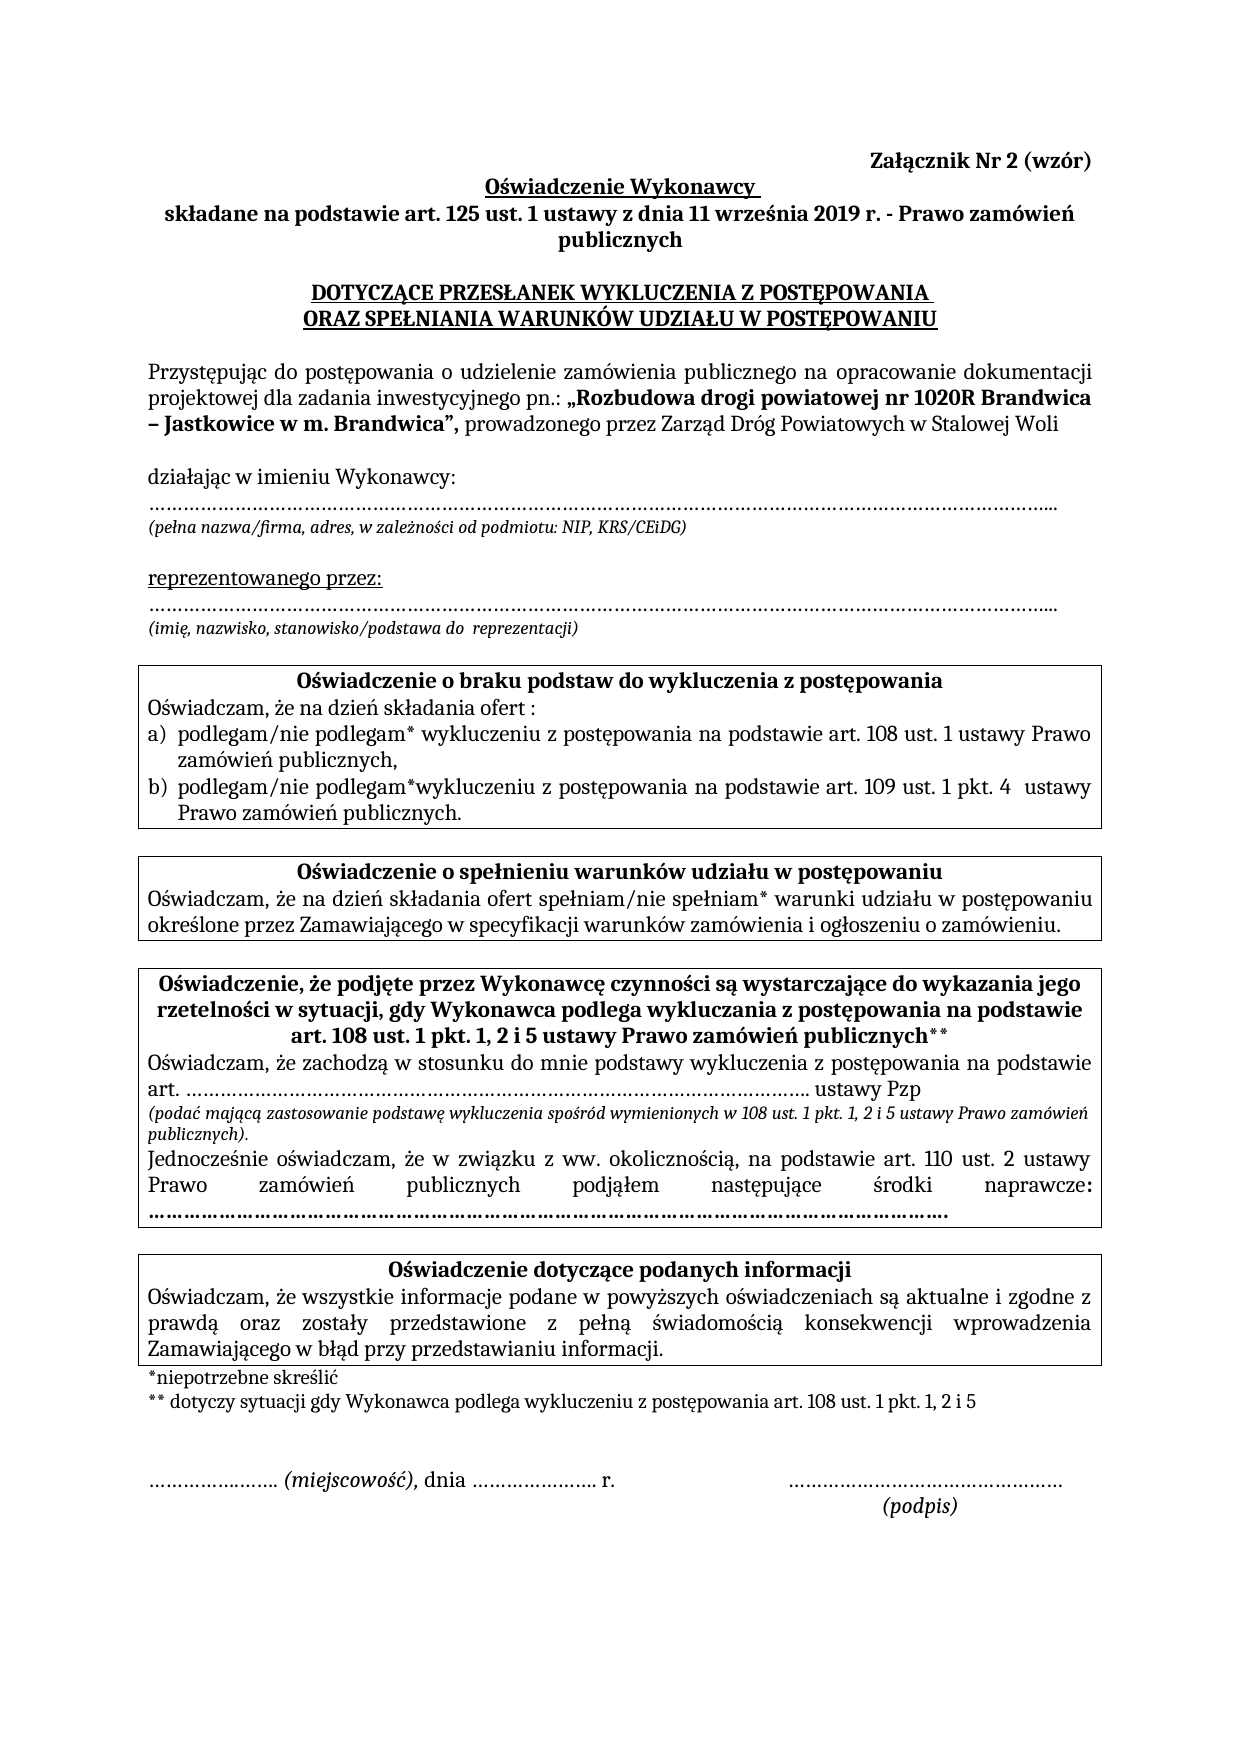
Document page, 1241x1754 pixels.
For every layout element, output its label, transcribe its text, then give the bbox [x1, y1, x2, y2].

text Oświadczam, że na dzień składania ofert : [148, 694, 1093, 721]
text reprezentowanego przez: [148, 564, 1093, 591]
text ** dotyczy sytuacji gdy Wykonawca podlega wykluczeniu z postępowania art. 108 ust. 1 pkt. 1, 2 i 5 [148, 1390, 1093, 1414]
text (podpis) [148, 1493, 1093, 1519]
text składane na podstawie art. 125 ust. 1 ustawy z dnia 11 września 2019 r. - Prawo zamówień publicznych [148, 200, 1093, 253]
text Oświadczenie dotyczące podanych informacji [139, 1255, 1101, 1280]
text Oświadczenie, że podjęte przez Wykonawcę czynności są wystarczające do wykazania jego rzetelności w sytuacji, gdy Wykonawca podlega wykluczania z postępowania na podstawie art. 108 ust. 1 pkt. 1, 2 i 5 ustawy Prawo zamówień publicznych** [139, 969, 1101, 1050]
text a) podlegam/nie podlegam* wykluczeniu z postępowania na podstawie art. 108 ust. 1 ustawy Prawo zamówień publicznych, [148, 721, 1093, 771]
text DOTYCZĄCE PRZESŁANEK WYKLUCZENIA Z POSTĘPOWANIA [148, 279, 1093, 306]
text …………………………………………………………………………………………………………………………………………... [148, 591, 1091, 617]
text (pełna nazwa/firma, adres, w zależności od podmiotu: NIP, KRS/CEiDG) [148, 517, 1091, 538]
text Oświadczam, że zachodzą w stosunku do mnie podstawy wykluczenia z postępowania na podstawie art. ………………………………………………………………………………………………. ustawy Pzp [148, 1050, 1093, 1102]
text działając w imieniu Wykonawcy: [148, 464, 1093, 490]
text (imię, nazwisko, stanowisko/podstawa do reprezentacji) [148, 617, 1091, 639]
text (podać mającą zastosowanie podstawę wykluczenia spośród wymienionych w 108 ust. 1 pkt. 1, 2 i 5 ustawy Prawo zamówień publicznych). [148, 1102, 1093, 1142]
text *niepotrzebne skreślić [148, 1366, 1093, 1390]
text …………….……. (miejscowość), dnia …………………. r. ………………………………………… [148, 1466, 1093, 1493]
text Jednocześnie oświadczam, że w związku z ww. okolicznością, na podstawie art. 110 ust. 2 ustawy Prawo zamówień publicznych podjąłem następujące środki naprawcze:………………………………………………………………………………………………………………………. [139, 1142, 1101, 1227]
text Oświadczam, że na dzień składania ofert spełniam/nie spełniam* warunki udziału w postępowaniu określone przez Zamawiającego w specyfikacji warunków zamówienia i ogłoszeniu o zamówieniu. [139, 882, 1101, 940]
text b) podlegam/nie podlegam*wykluczeniu z postępowania na podstawie art. 109 ust. 1 pkt. 4 ustawy Prawo zamówień publicznych. [139, 771, 1101, 828]
text Oświadczam, że wszystkie informacje podane w powyższych oświadczeniach są aktualne i zgodne z prawdą oraz zostały przedstawione z pełną świadomością konsekwencji wprowadzenia Zamawiającego w błąd przy przedstawianiu informacji. [139, 1280, 1101, 1365]
text ORAZ SPEŁNIANIA WARUNKÓW UDZIAŁU W POSTĘPOWANIU [148, 306, 1093, 332]
text Załącznik Nr 2 (wzór) [148, 148, 1093, 174]
text …………………………………………………………………………………………………………………………………………... [148, 490, 1091, 517]
text Przystępując do postępowania o udzielenie zamówienia publicznego na opracowanie dokumentacji projektowej dla zadania inwestycyjnego pn.: „Rozbudowa drogi powiatowej nr 1020R Brandwica – Jastkowice w m. Brandwica”, prowadzonego przez Zarząd Dróg Powiatowych w Stalowej Woli [148, 358, 1093, 437]
text Oświadczenie Wykonawcy [148, 174, 1093, 200]
text Oświadczenie o spełnieniu warunków udziału w postępowaniu [139, 857, 1101, 882]
text Oświadczenie o braku podstaw do wykluczenia z postępowania [139, 666, 1101, 694]
